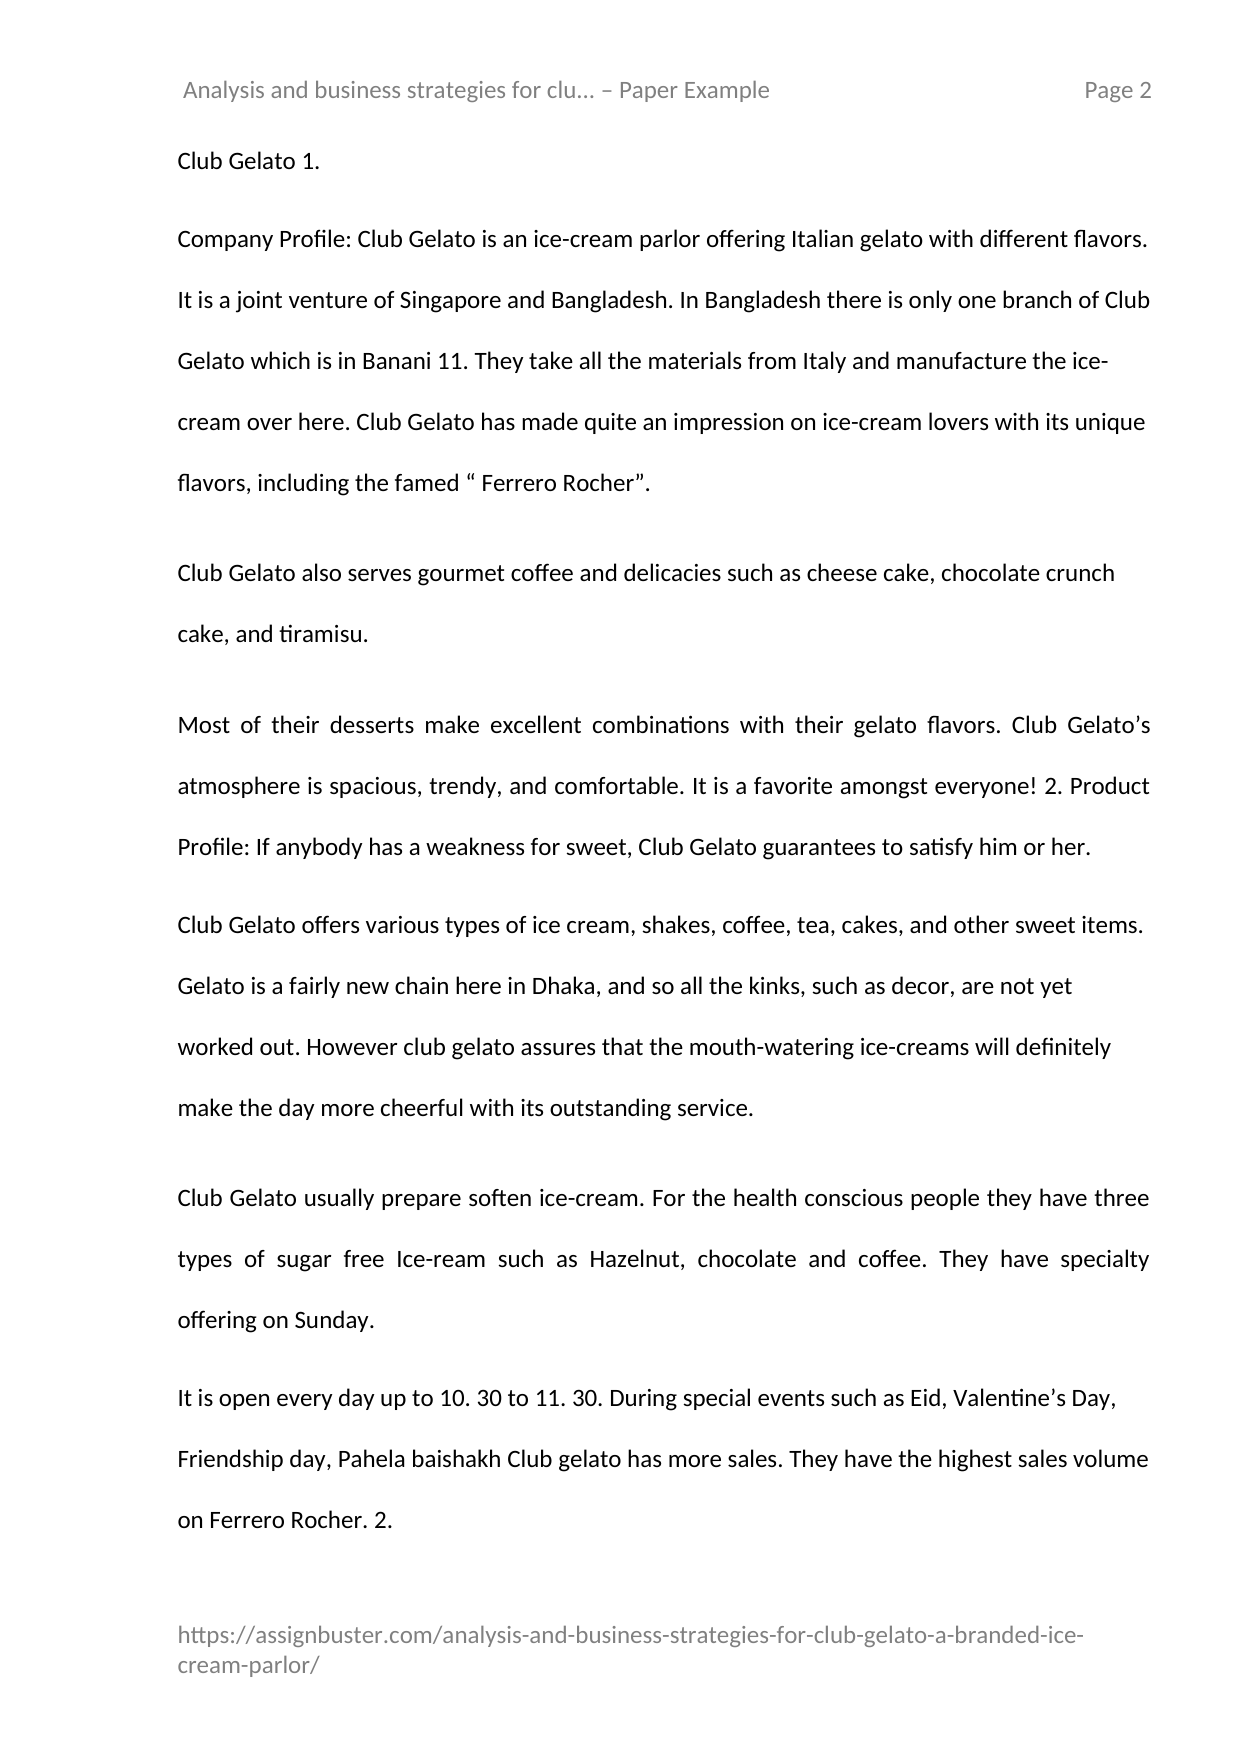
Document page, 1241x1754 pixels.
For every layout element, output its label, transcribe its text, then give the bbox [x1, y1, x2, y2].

text Club Gelato usually prepare soften ice-cream. For the health conscious people they have three types of sugar free Ice-ream such as Hazelnut, chocolate and coffee. They have specialty offering on Sunday. [177, 1182, 1152, 1335]
text Club Gelato offers various types of ice cream, shakes, coffee, tea, cakes, and other sweet items. Gelato is a fairly new chain here in Dhaka, and so all the kinks, such as decor, are not yet worked out. However club gelato assures that the mouth-watering ice-creams will definitely make the day more cheerful with its outstanding service. [177, 909, 1152, 1122]
text Club Gelato 1. [177, 145, 1152, 176]
text Most of their desserts make excellent combinations with their gelato flavors. Club Gelato’s atmosphere is spacious, trendy, and comfortable. It is a favorite amongst everyone! 2. Product Profile: If anybody has a weakness for sweet, Club Gelato guarantees to satisfy him or her. [177, 709, 1152, 862]
text Club Gelato also serves gourmet coffee and delicacies such as cheese cake, chocolate crunch cake, and tiramisu. [177, 557, 1152, 649]
text It is open every day up to 10. 30 to 11. 30. During special events such as Eid, Valentine’s Day, Friendship day, Pahela baishakh Club gelato has more sales. They have the highest sales volume on Ferrero Rocher. 2. [177, 1382, 1152, 1535]
text Company Profile: Club Gelato is an ice-cream parlor offering Italian gelato with different flavors. It is a joint venture of Singapore and Bangladesh. In Bangladesh there is only one branch of Club Gelato which is in Banani 11. They take all the materials from Italy and manufacture the ice-cream over here. Club Gelato has made quite an impression on ice-cream lovers with its unique flavors, including the famed “ Ferrero Rocher”. [177, 223, 1152, 497]
